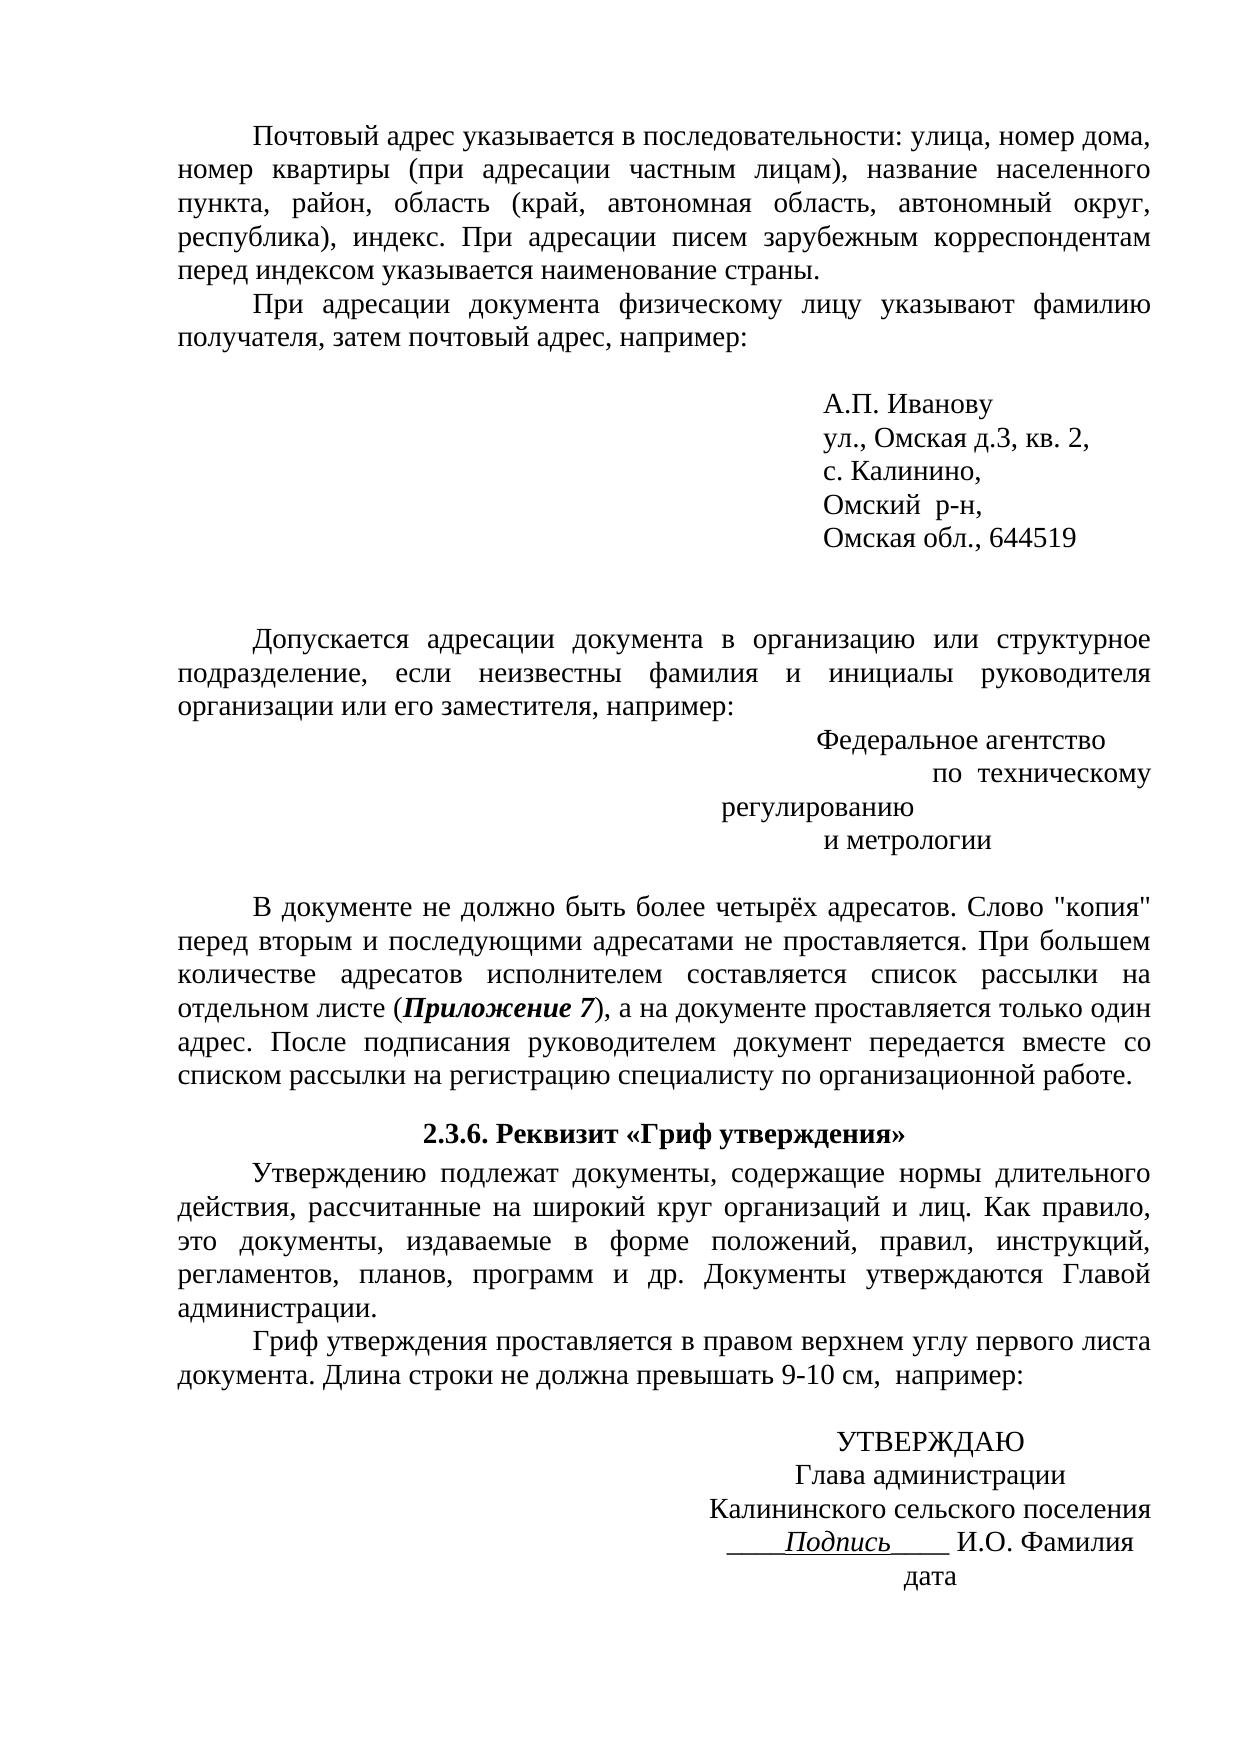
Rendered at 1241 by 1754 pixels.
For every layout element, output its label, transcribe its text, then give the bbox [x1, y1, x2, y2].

text Допускается адресации документа в организацию или структурное подразделение, если неизвестны фамилия и инициалы руководителя организации или его заместителя, например: [177, 621, 1152, 722]
text УТВЕРЖДАЮ [709, 1424, 1152, 1457]
text Глава администрации [709, 1457, 1152, 1491]
text Почтовый адрес указывается в последовательности: улица, номер дома, номер квартиры (при адресации частным лицам), название населенного пункта, район, область (край, автономная область, автономный округ, республика), индекс. При адресации писем зарубежным корреспондентам перед индексом указывается наименование страны. [177, 118, 1152, 286]
text В документе не должно быть более четырёх адресатов. Слово "копия" перед вторым и последующими адресатами не проставляется. При большем количестве адресатов исполнителем составляется список рассылки на отдельном листе (Приложение 7), а на документе проставляется только один адрес. После подписания руководителем документ передается вместе со списком рассылки на регистрацию специалисту по организационной работе. [177, 889, 1152, 1091]
text Калининского сельского поселения [709, 1491, 1152, 1524]
text по техническому регулированию [721, 755, 1152, 822]
text ____Подпись____ И.О. Фамилия [709, 1524, 1152, 1558]
text и метрологии [721, 822, 1152, 856]
table_header А.П. Иванову ул., Омская д.3, кв. 2, с. Калинино, Омский р-н, Омская обл., 644519 [702, 386, 1171, 554]
text Федеральное агентство [721, 722, 1152, 755]
text Гриф утверждения проставляется в правом верхнем углу первого листа документа. Длина строки не должна превышать 9-, например: [177, 1323, 1152, 1390]
text Утверждению подлежат документы, содержащие нормы длительного действия, рассчитанные на широкий круг организаций и лиц. Как правило, это документы, издаваемые в форме положений, правил, инструкций, регламентов, планов, программ и др. Документы утверждаются Главой администрации. [177, 1156, 1152, 1323]
list 2.3.6. Реквизит «Гриф утверждения» [177, 1116, 1152, 1149]
text дата [709, 1558, 1152, 1592]
text При адресации документа физическому лицу указывают фамилию получателя, затем почтовый адрес, например: [177, 286, 1152, 353]
